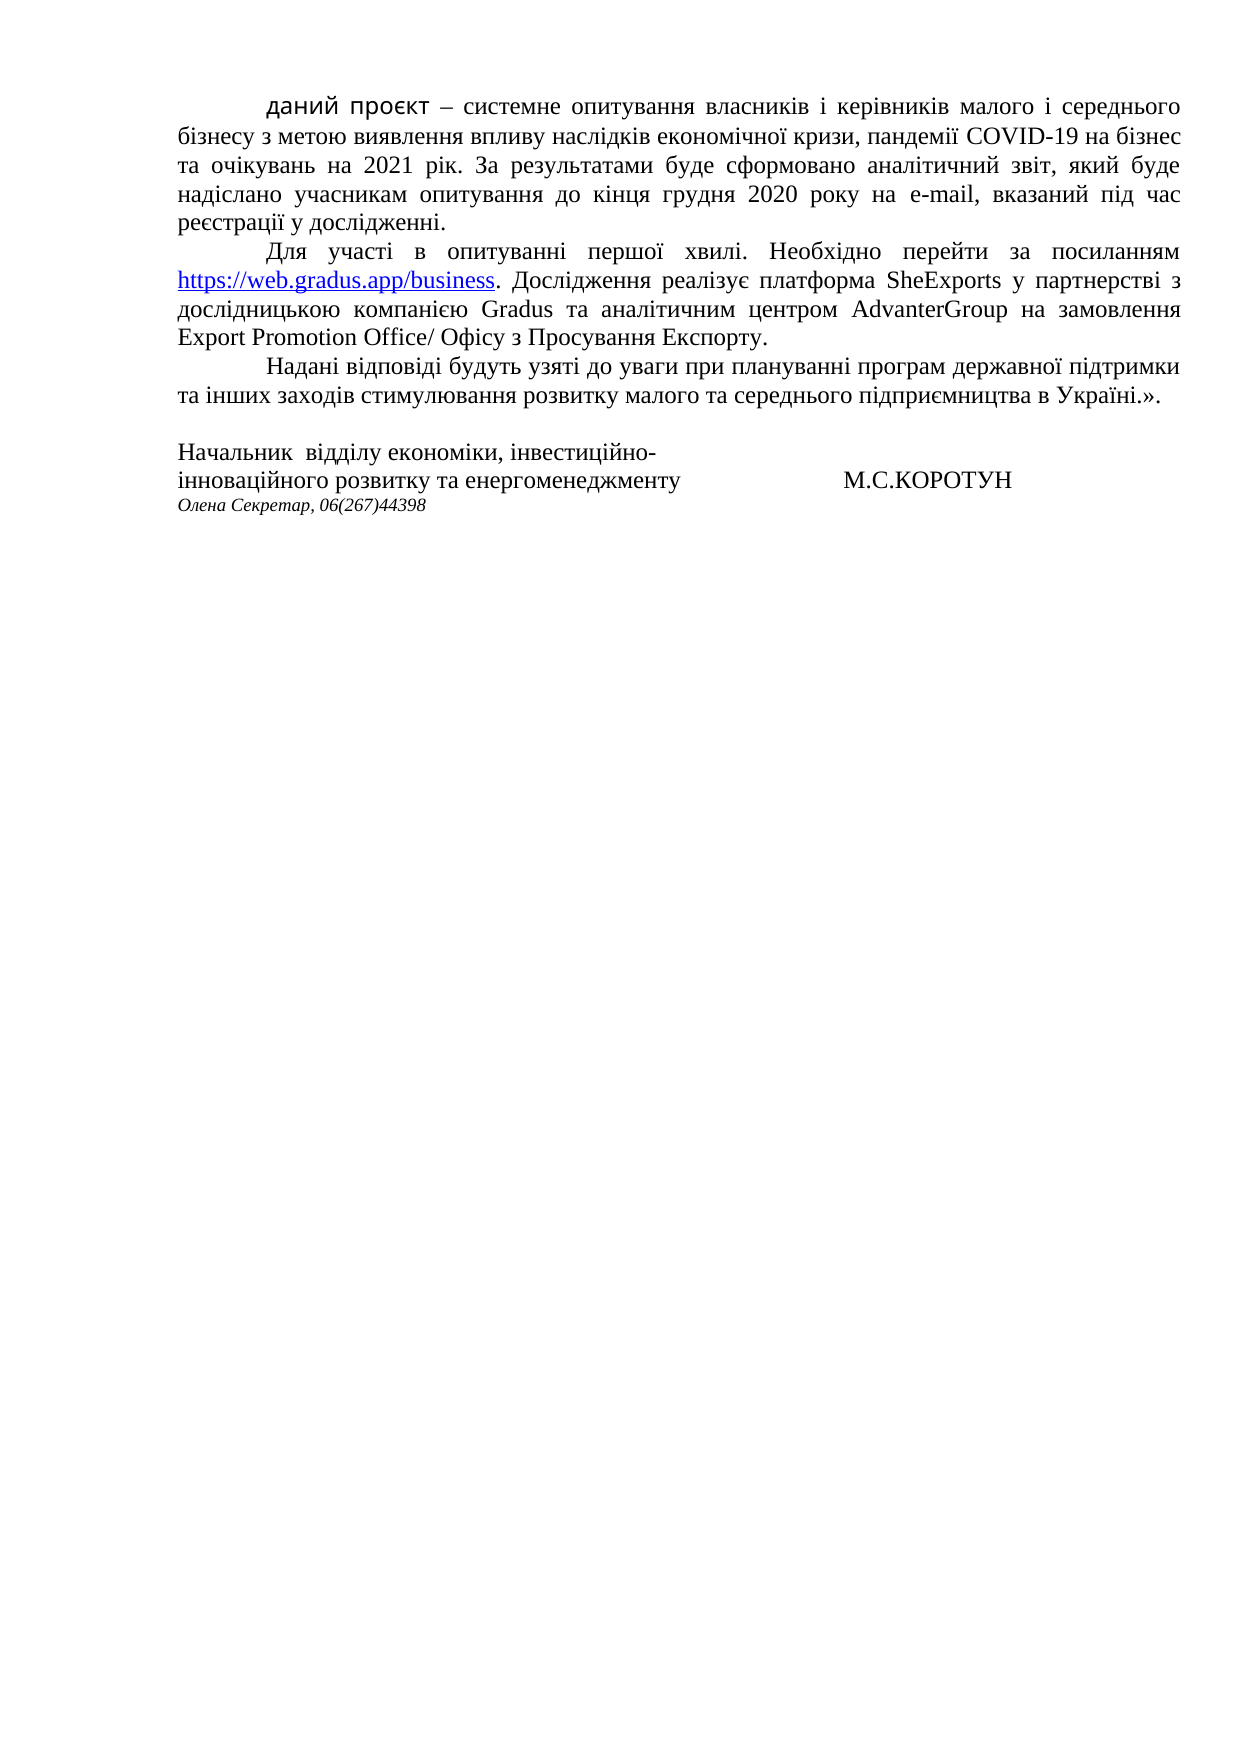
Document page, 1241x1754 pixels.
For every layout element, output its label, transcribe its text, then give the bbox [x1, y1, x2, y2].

text даний проєкт – системне опитування власників і керівників малого і середнього бізнесу з метою виявлення впливу наслідків економічної кризи, пандемії COVID-19 на бізнес та очікувань на 2021 рік. За результатами буде сформовано аналітичний звіт, який буде надіслано учасникам опитування до кінця грудня 2020 року на e-mail, вказаний під час реєстрації у дослідженні. [177, 89, 1181, 236]
text Для участі в опитуванні першої хвилі. Необхідно перейти за посиланням https://web.gradus.app/business. Дослідження реалізує платформа SheExports у партнерстві з дослідницькою компанією Gradus та аналітичним центром AdvanterGroup на замовлення Export Promotion Office/ Офісу з Просування Експорту. [177, 236, 1181, 351]
text Олена Секретар, 06(267)44398 [177, 494, 1181, 516]
text Начальник відділу економіки, інвестиційно- [177, 437, 1181, 466]
text Надані відповіді будуть узяті до уваги при плануванні програм державної підтримки та інших заходів стимулювання розвитку малого та середнього підприємництва в Україні.». [177, 351, 1181, 409]
text інноваційного розвитку та енергоменеджменту М.С.КОРОТУН [177, 466, 1181, 494]
